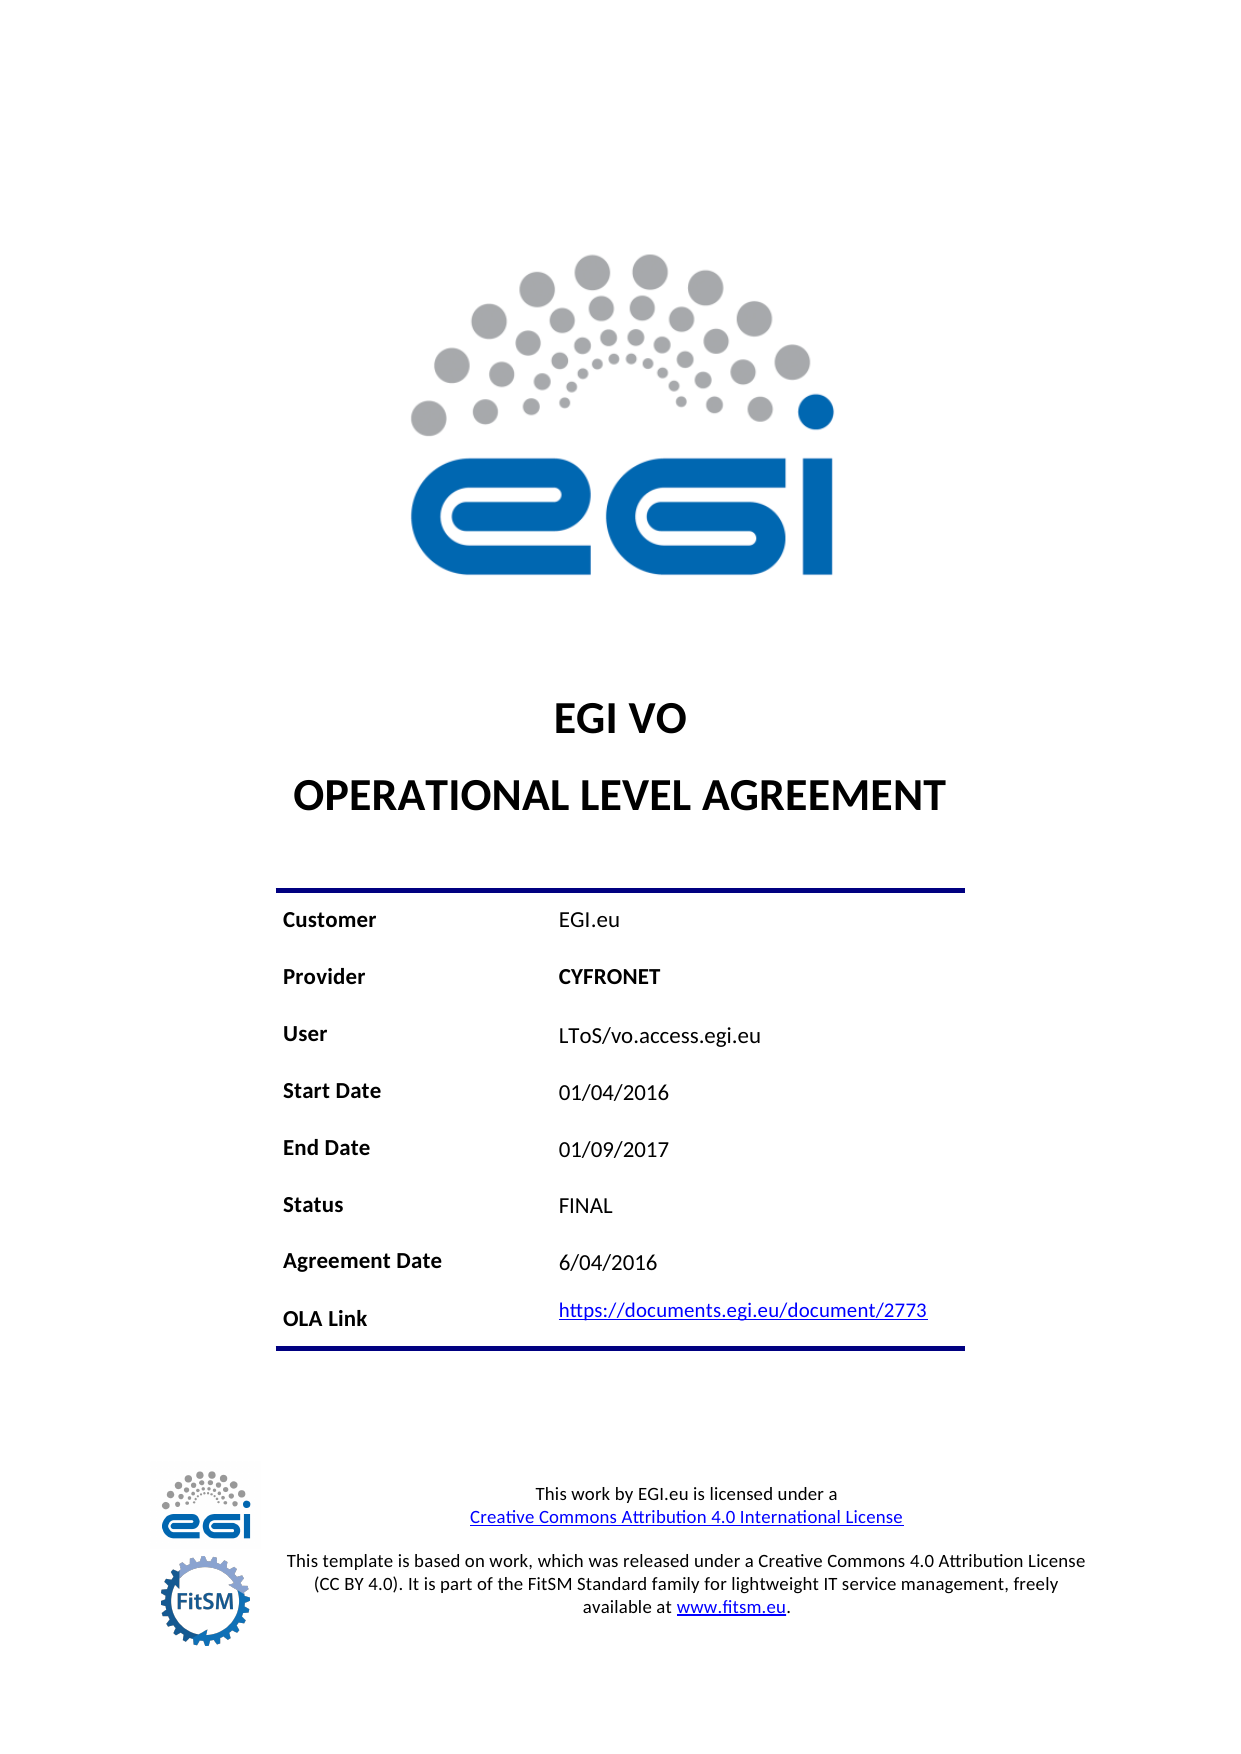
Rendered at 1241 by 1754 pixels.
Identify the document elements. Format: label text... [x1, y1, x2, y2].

table_cell Start Date [276, 1064, 551, 1120]
text OPERATIONAL LEVEL AGREEMENT [150, 766, 1090, 822]
table_cell LToS/vo.access.egi.eu [551, 1007, 964, 1063]
table_cell CYFRONET [551, 950, 964, 1007]
table_header Customer [276, 893, 551, 950]
table_cell 6/04/2016 [551, 1234, 964, 1291]
text EGI VO [150, 689, 1090, 745]
table_cell 01/09/2017 [551, 1120, 964, 1177]
picture [150, 1461, 261, 1549]
table_cell Provider [276, 950, 551, 1007]
table_cell Agreement Date [276, 1234, 551, 1291]
table_cell End Date [276, 1120, 551, 1177]
table_cell https://documents.egi.eu/document/2773 [551, 1291, 964, 1346]
table_cell Status [276, 1177, 551, 1234]
picture [355, 206, 886, 628]
table_cell FINAL [551, 1177, 964, 1234]
table_cell OLA Link [276, 1291, 551, 1346]
table_cell 01/04/2016 [551, 1064, 964, 1120]
picture [161, 1556, 250, 1646]
table_header EGI.eu [551, 893, 964, 950]
table_cell User [276, 1007, 551, 1063]
